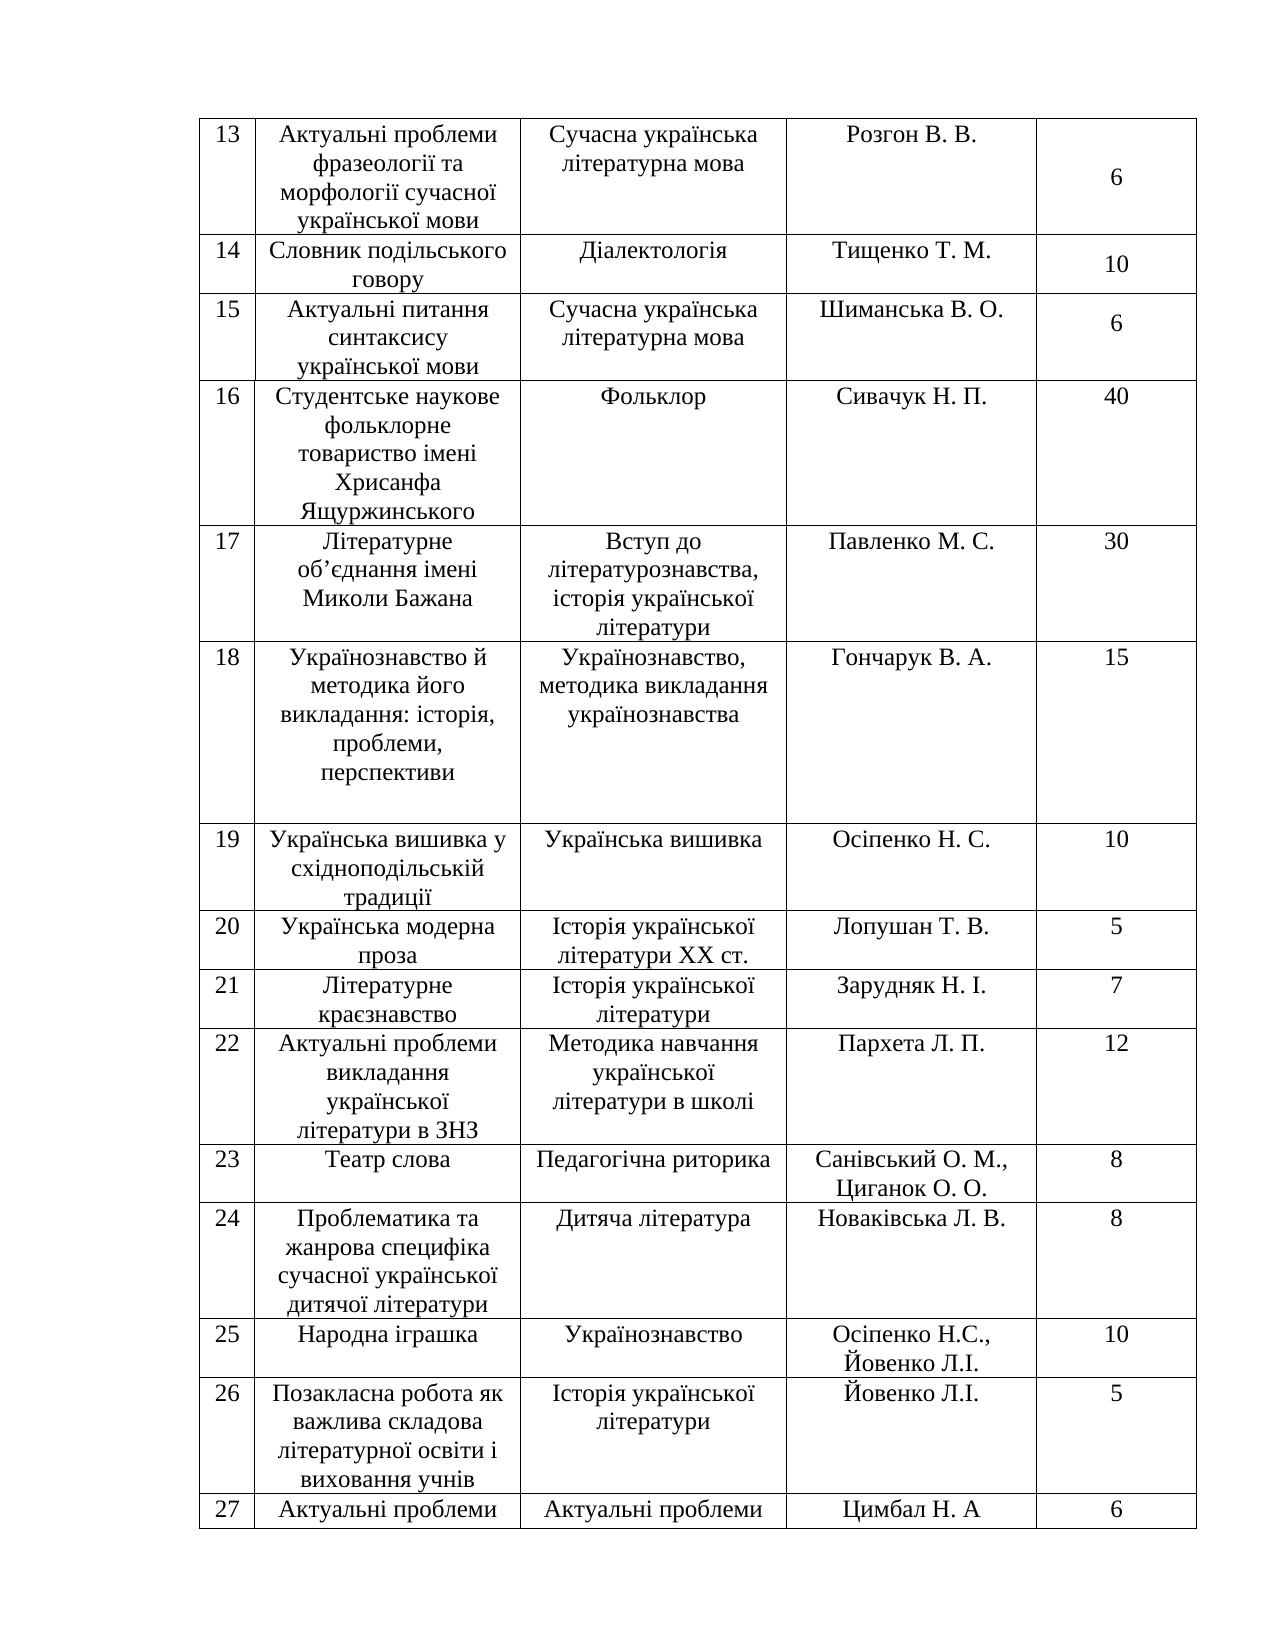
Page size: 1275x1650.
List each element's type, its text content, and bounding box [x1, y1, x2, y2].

table_cell 8 [1037, 1203, 1196, 1318]
table_cell 23 [200, 1145, 254, 1202]
table_cell Українська модерна проза [255, 911, 520, 969]
table_cell Українознавство й методика його викладання: історія, проблеми, перспективи [255, 642, 520, 823]
table_cell Педагогічна риторика [521, 1145, 786, 1202]
table_cell Йовенко Л.І. [787, 1378, 1036, 1493]
table_cell 15 [1037, 642, 1196, 823]
table_cell 6 [1037, 294, 1196, 380]
table_cell Цимбал Н. А [787, 1494, 1036, 1528]
table_cell Історія української літератури ХХ ст. [521, 911, 786, 969]
table_cell Методика навчання української літератури в школі [521, 1029, 786, 1143]
table_cell Тищенко Т. М. [787, 235, 1036, 293]
table_cell Літературне краєзнавство [255, 970, 520, 1027]
table_cell 6 [1037, 119, 1196, 234]
table_cell 40 [1037, 381, 1196, 525]
table_cell Українська вишивка у східноподільській традиції [255, 824, 520, 910]
table_cell 5 [1037, 1378, 1196, 1493]
table_cell 25 [200, 1319, 254, 1377]
table_cell 21 [200, 970, 254, 1027]
table_cell Павленко М. С. [787, 526, 1036, 641]
table_cell 17 [200, 526, 254, 641]
table_cell Українознавство, методика викладання українознавства [521, 642, 786, 823]
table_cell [521, 1494, 786, 1528]
table_cell Гончарук В. А. [787, 642, 1036, 823]
table_cell Історія української літератури [521, 970, 786, 1027]
table_cell Вступ до літературознавства, історія української літератури [521, 526, 786, 641]
table_cell 14 [200, 235, 255, 293]
table_cell Українська вишивка [521, 824, 786, 910]
table_cell 18 [200, 642, 254, 823]
table_cell Пархета Л. П. [787, 1029, 1036, 1143]
table_cell Позакласна робота як важлива складова літературної освіти і виховання учнів [255, 1378, 520, 1493]
table_cell 19 [200, 824, 254, 910]
table_cell Студентське наукове фольклорне товариство імені Хрисанфа Ящуржинського [255, 381, 520, 525]
table_cell 15 [200, 294, 255, 380]
table_cell 20 [200, 911, 254, 969]
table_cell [255, 1494, 520, 1528]
table_cell Актуальні проблеми викладання української літератури в ЗНЗ [255, 1029, 520, 1143]
table_cell 10 [1037, 824, 1196, 910]
table_cell Фольклор [521, 381, 786, 525]
table_cell Сивачук Н. П. [787, 381, 1036, 525]
table_cell Зарудняк Н. І. [787, 970, 1036, 1027]
table_cell Осіпенко Н. С. [787, 824, 1036, 910]
table_cell 30 [1037, 526, 1196, 641]
table_cell 5 [1037, 911, 1196, 969]
table_cell Актуальні проблеми фразеології та морфології сучасної української мови [256, 119, 520, 234]
table_cell Шиманська В. О. [787, 294, 1036, 380]
table_cell Українознавство [521, 1319, 786, 1377]
table_cell Дитяча література [521, 1203, 786, 1318]
table_cell Санівський О. М., Циганок О. О. [787, 1145, 1036, 1202]
table_cell Осіпенко Н.С., Йовенко Л.І. [787, 1319, 1036, 1377]
table_cell 22 [200, 1029, 254, 1143]
table_cell 10 [1037, 1319, 1196, 1377]
table_cell 13 [200, 119, 255, 234]
table_cell 6 [1037, 1494, 1196, 1528]
table_cell 27 [200, 1494, 254, 1528]
table_cell Словник подільського говору [256, 235, 520, 293]
table_cell 16 [200, 381, 254, 525]
table_cell Народна іграшка [255, 1319, 520, 1377]
table_cell 8 [1037, 1145, 1196, 1202]
table_cell Актуальні питання синтаксису української мови [256, 294, 520, 380]
table_cell Театр слова [255, 1145, 520, 1202]
table_cell Сучасна українська літературна мова [521, 294, 786, 380]
table_cell 10 [1037, 235, 1196, 293]
table_cell 12 [1037, 1029, 1196, 1143]
table_cell 26 [200, 1378, 254, 1493]
table_cell Літературне об’єднання імені Миколи Бажана [255, 526, 520, 641]
table_cell Лопушан Т. В. [787, 911, 1036, 969]
table_cell 7 [1037, 970, 1196, 1027]
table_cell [521, 119, 786, 234]
table_cell Проблематика та жанрова специфіка сучасної української дитячої літератури [255, 1203, 520, 1318]
table_cell Розгон В. В. [787, 119, 1036, 234]
table_cell Діалектологія [521, 235, 786, 293]
table_cell Історія української літератури [521, 1378, 786, 1493]
table_cell 24 [200, 1203, 254, 1318]
table_cell Новаківська Л. В. [787, 1203, 1036, 1318]
